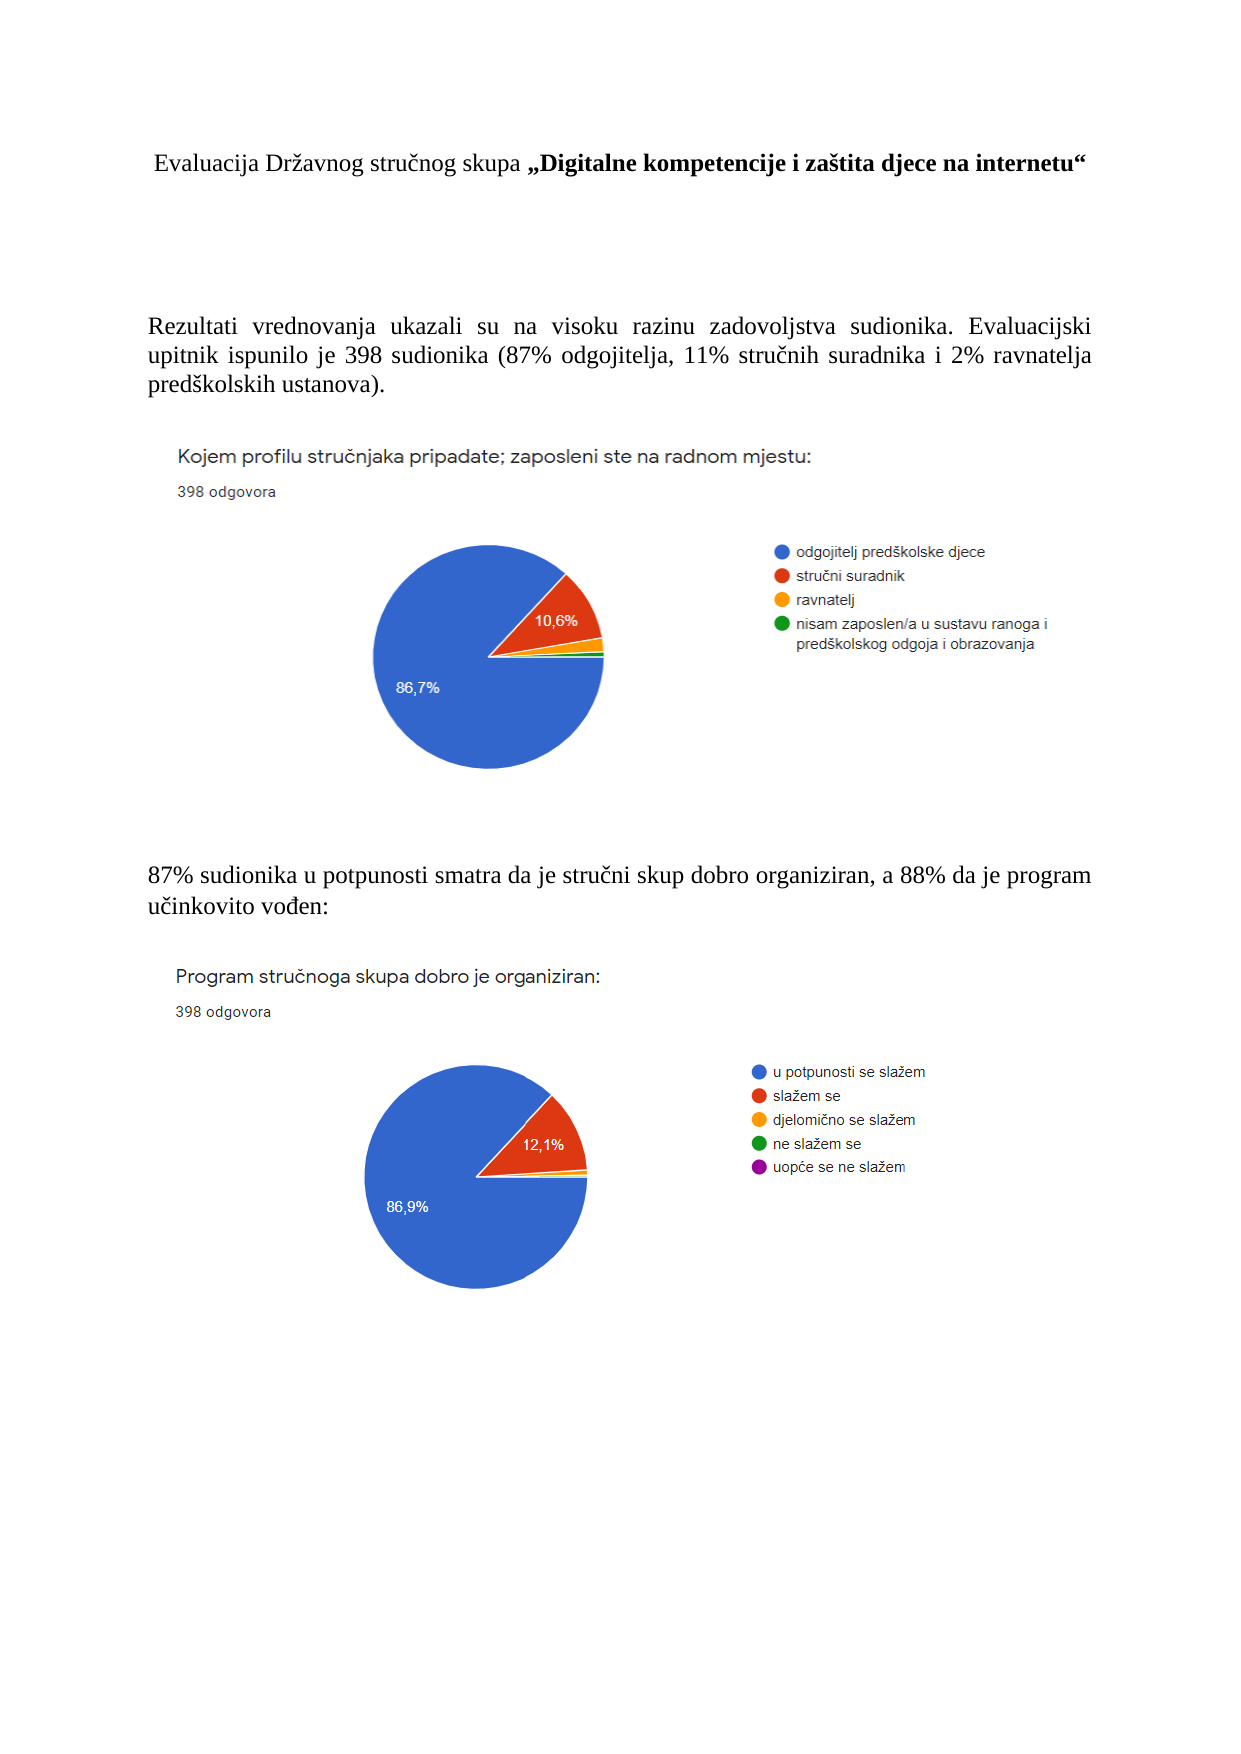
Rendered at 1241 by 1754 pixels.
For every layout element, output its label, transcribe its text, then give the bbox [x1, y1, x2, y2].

picture [147, 939, 1093, 1327]
text 87% sudionika u potpunosti smatra da je stručni skup dobro organiziran, a 88% da je program učinkovito vođen: [148, 860, 1093, 920]
text Evaluacija Državnog stručnog skupa „Digitalne kompetencije i zaštita djece na internetu“ [148, 148, 1093, 176]
picture [147, 422, 1122, 807]
text Rezultati vrednovanja ukazali su na visoku razinu zadovoljstva sudionika. Evaluacijski upitnik ispunilo je 398 sudionika (87% odgojitelja, 11% stručnih suradnika i 2% ravnatelja predškolskih ustanova). [148, 311, 1093, 397]
